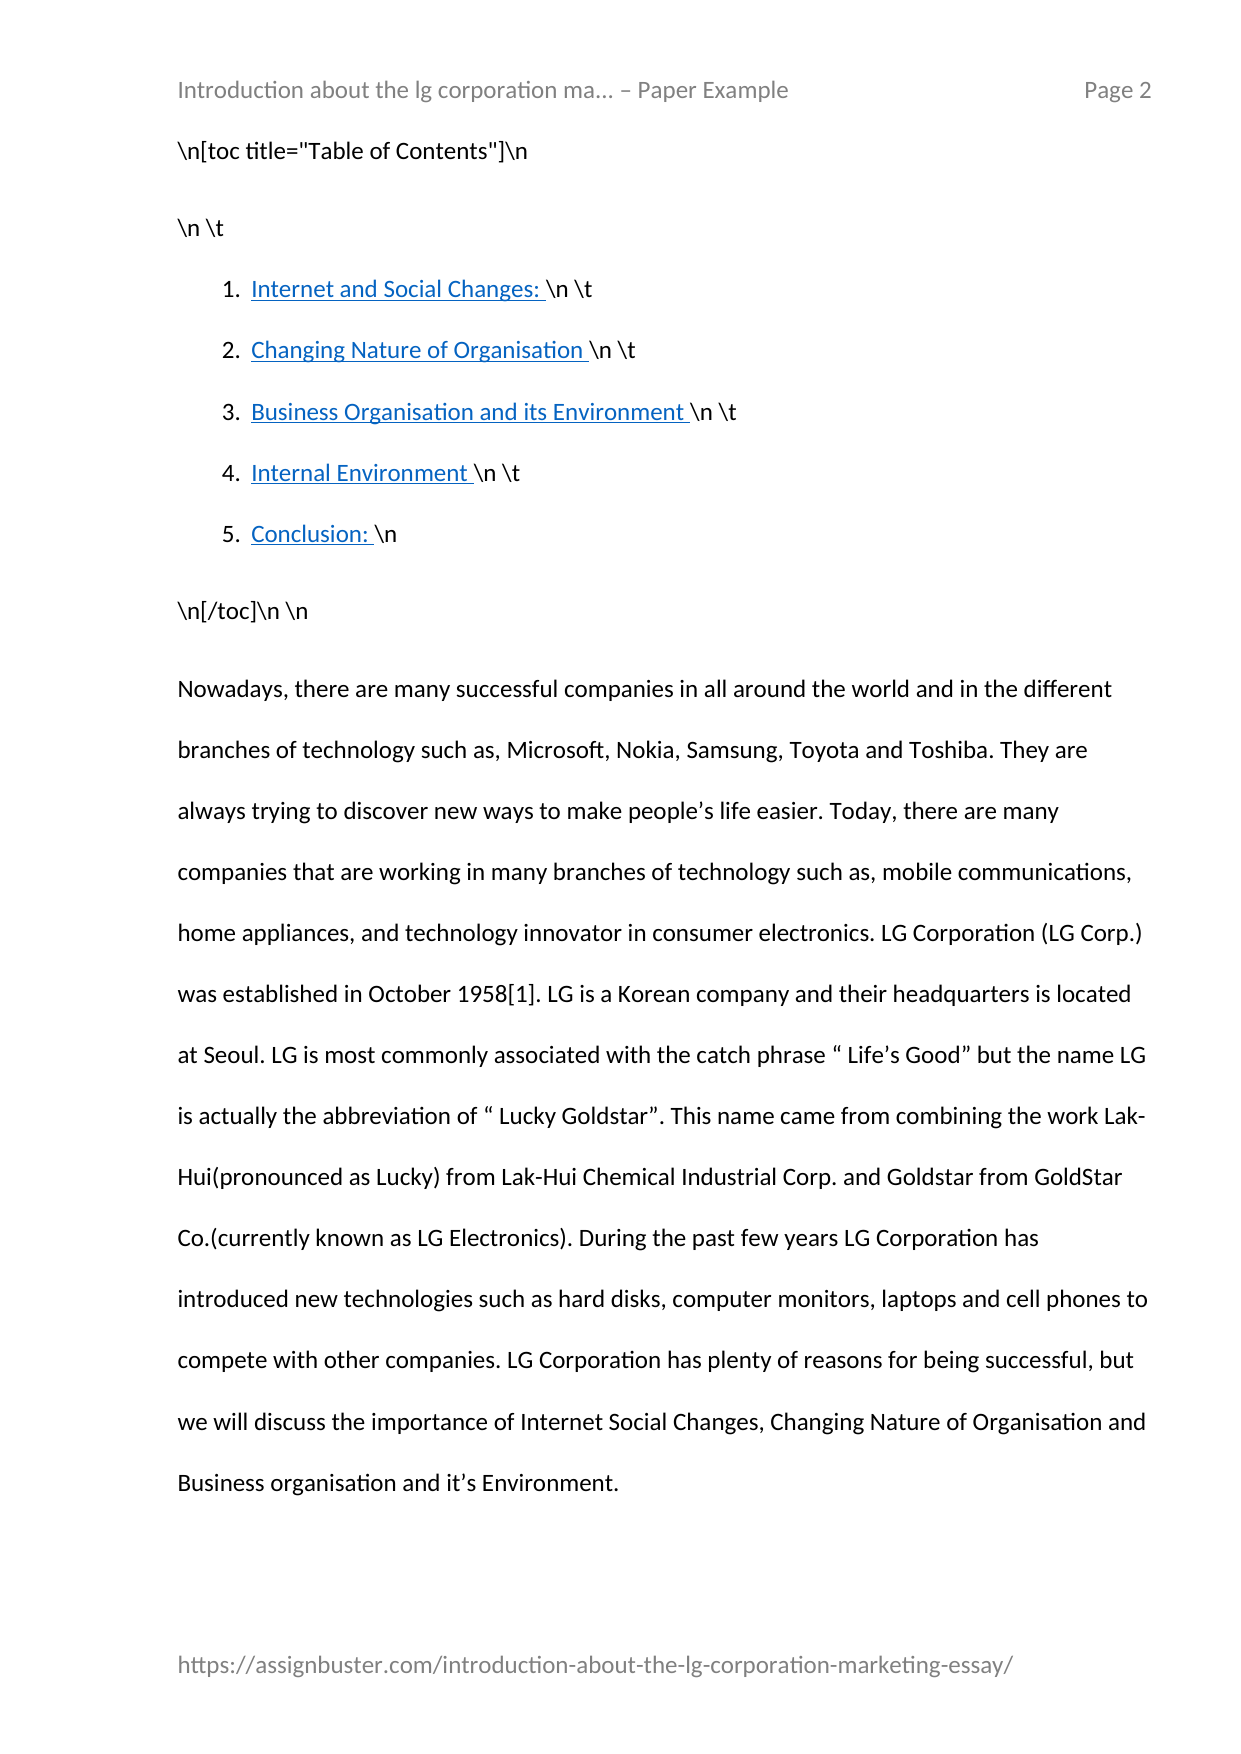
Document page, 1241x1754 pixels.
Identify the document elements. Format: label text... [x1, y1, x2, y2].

list Internet and Social Changes: \n \t [222, 273, 1152, 304]
list Changing Nature of Organisation \n \t [222, 334, 1152, 365]
list \n \t [177, 212, 1152, 243]
text Nowadays, there are many successful companies in all around the world and in the different branches of technology such as, Microsoft, Nokia, Samsung, Toyota and Toshiba. They are always trying to discover new ways to make people’s life easier. Today, there are many companies that are working in many branches of technology such as, mobile communications, home appliances, and technology innovator in consumer electronics. LG Corporation (LG Corp.) was established in October 1958[1]. LG is a Korean company and their headquarters is located at Seoul. LG is most commonly associated with the catch phrase “ Life’s Good” but the name LG is actually the abbreviation of “ Lucky Goldstar”. This name came from combining the work Lak-Hui(pronounced as Lucky) from Lak-Hui Chemical Industrial Corp. and Goldstar from GoldStar Co.(currently known as LG Electronics). During the past few years LG Corporation has introduced new technologies such as hard disks, computer monitors, laptops and cell phones to compete with other companies. LG Corporation has plenty of reasons for being successful, but we will discuss the importance of Internet Social Changes, Changing Nature of Organisation and Business organisation and it’s Environment. [177, 673, 1152, 1497]
list Conclusion: \n [222, 518, 1152, 548]
text \n[toc title="Table of Contents"]\n [177, 135, 1152, 165]
text \n[/toc]\n \n [177, 595, 1152, 626]
list Business Organisation and its Environment \n \t [222, 396, 1152, 426]
list Internal Environment \n \t [222, 457, 1152, 487]
